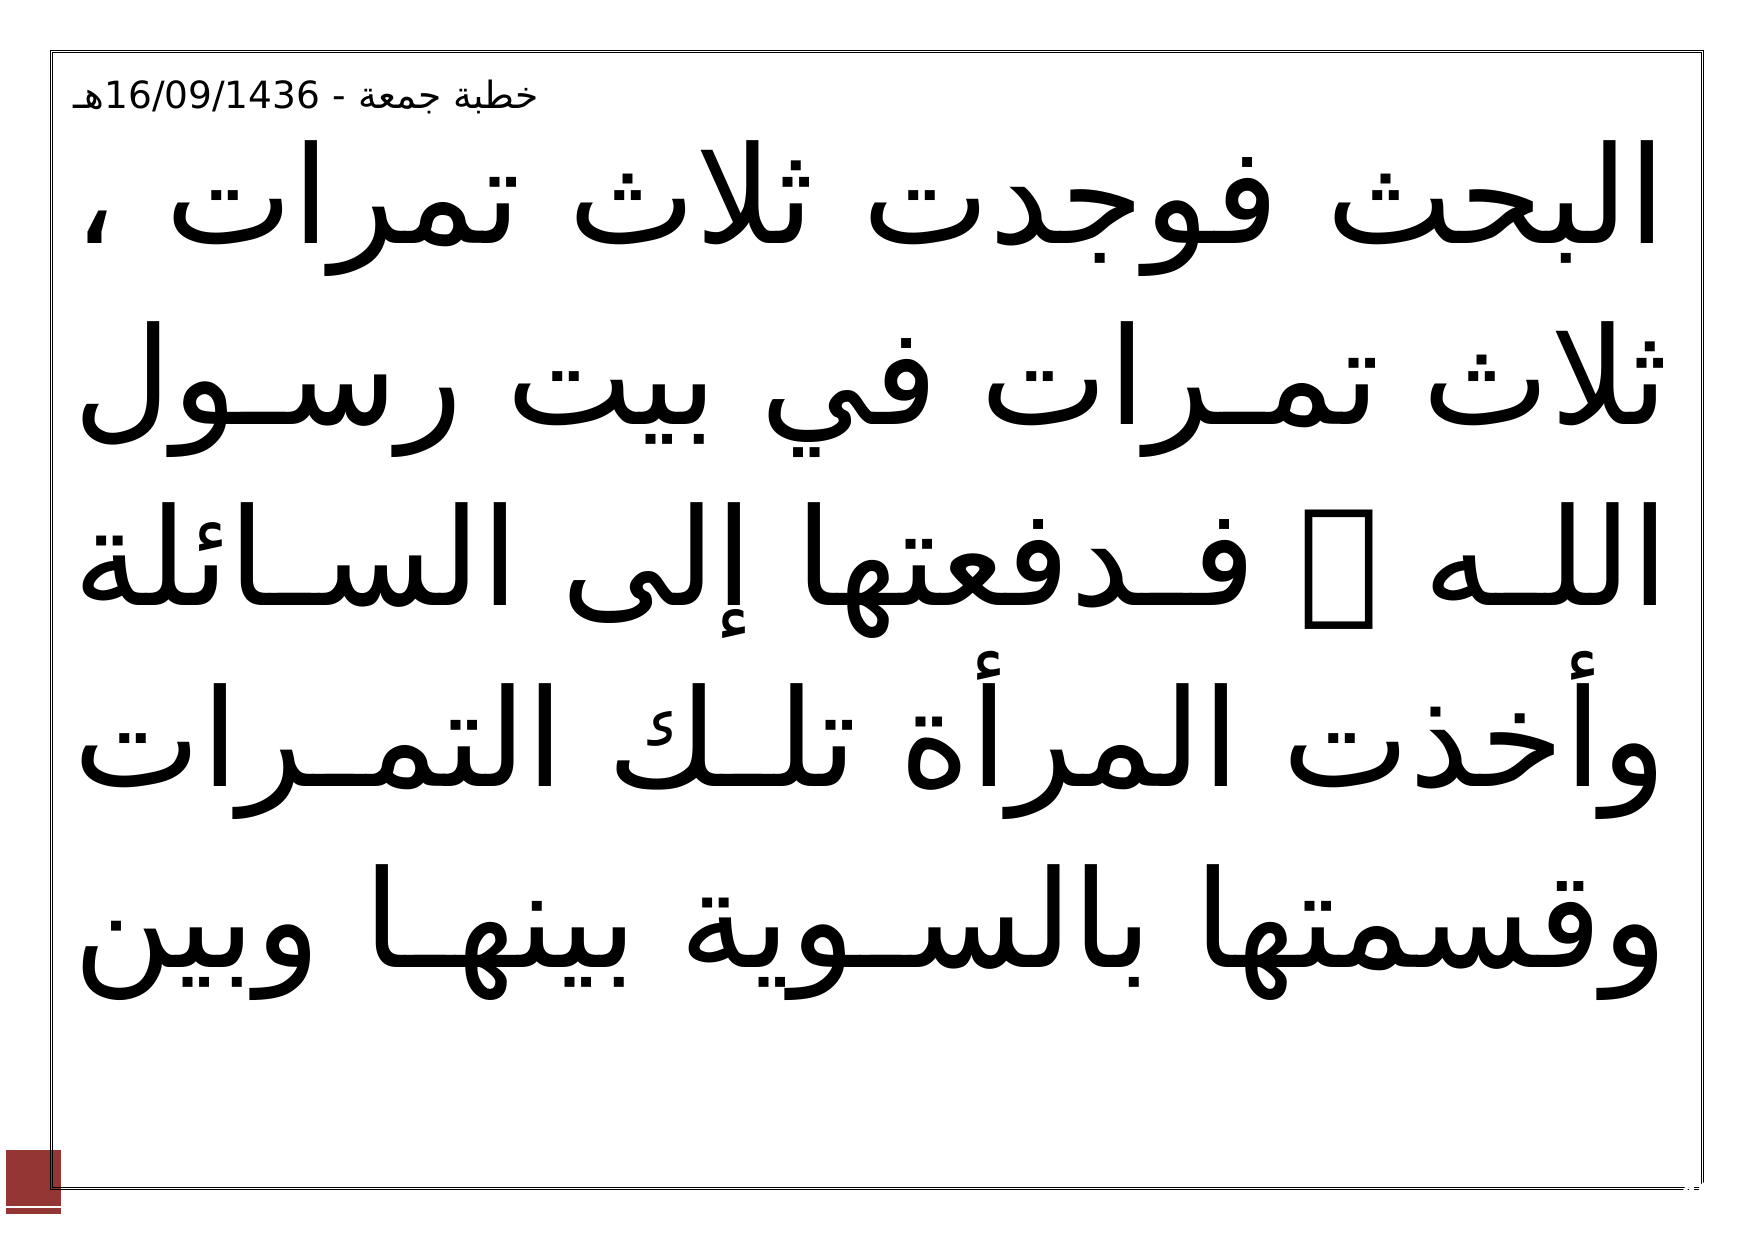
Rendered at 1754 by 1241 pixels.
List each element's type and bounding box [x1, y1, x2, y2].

text [74, 117, 1669, 999]
